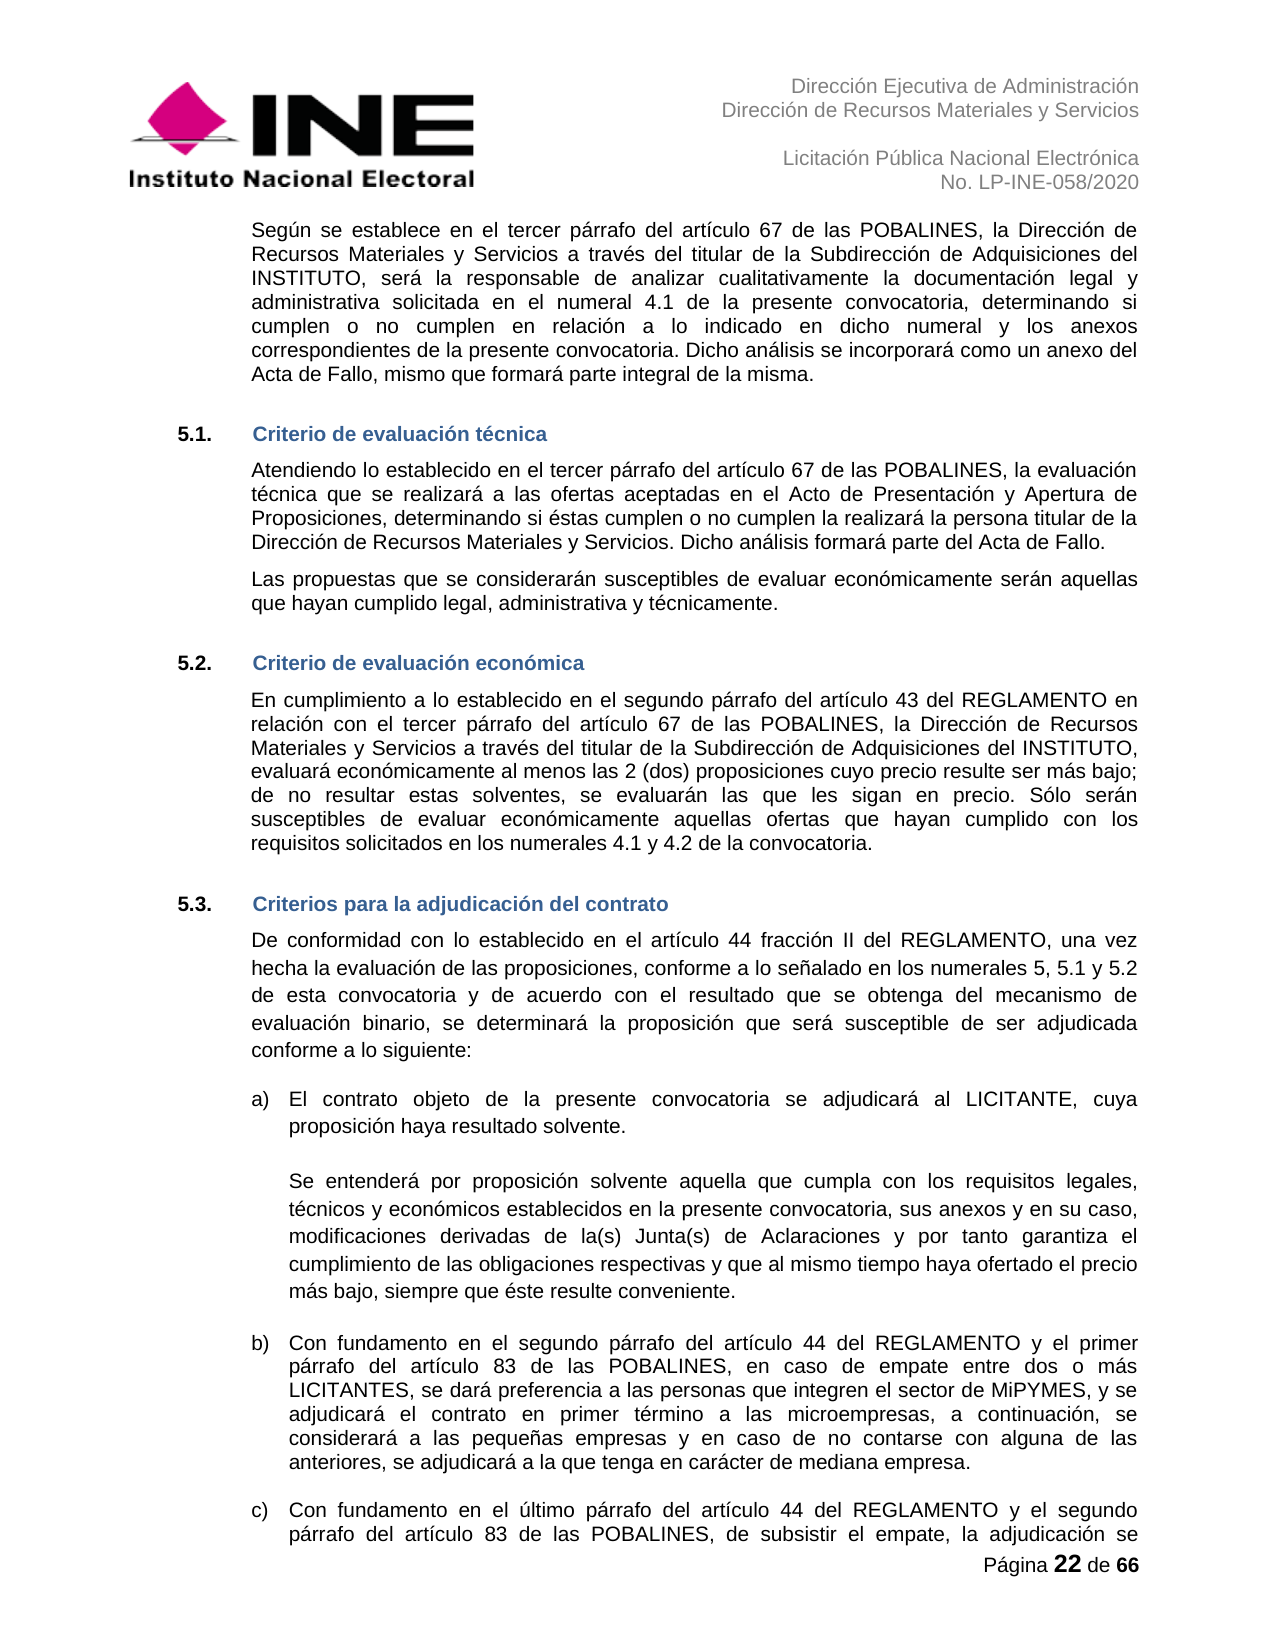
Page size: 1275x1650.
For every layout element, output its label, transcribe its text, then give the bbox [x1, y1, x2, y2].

list Con fundamento en el segundo párrafo del artículo 44 del REGLAMENTO y el primer párrafo del artículo 83 de las POBALINES, en caso de empate entre dos o más LICITANTES, se dará preferencia a las personas que integren el sector de MiPYMES, y se adjudicará el contrato en primer término a las microempresas, a continuación, se considerará a las pequeñas empresas y en caso de no contarse con alguna de las anteriores, se adjudicará a la que tenga en carácter de mediana empresa. [251, 1330, 1139, 1474]
subtitle Criterio de evaluación técnica [177, 422, 1139, 446]
text Se entenderá por proposición solvente aquella que cumpla con los requisitos legales, técnicos y económicos establecidos en la presente convocatoria, sus anexos y en su caso, modificaciones derivadas de la(s) Junta(s) de Aclaraciones y por tanto garantiza el cumplimiento de las obligaciones respectivas y que al mismo tiempo haya ofertado el precio más bajo, siempre que éste resulte conveniente. [288, 1169, 1139, 1303]
text Atendiendo lo establecido en el tercer párrafo del artículo 67 de las POBALINES, la evaluación técnica que se realizará a las ofertas aceptadas en el Acto de Presentación y Apertura de Proposiciones, determinando si éstas cumplen o no cumplen la realizará la persona titular de la Dirección de Recursos Materiales y Servicios. Dicho análisis formará parte del Acta de Fallo. [251, 458, 1139, 554]
text Las propuestas que se considerarán susceptibles de evaluar económicamente serán aquellas que hayan cumplido legal, administrativa y técnicamente. [251, 567, 1139, 614]
text Según se establece en el tercer párrafo del artículo 67 de las POBALINES, la Dirección de Recursos Materiales y Servicios a través del titular de la Subdirección de Adquisiciones del INSTITUTO, será la responsable de analizar cualitativamente la documentación legal y administrativa solicitada en el numeral 4.1 de la presente convocatoria, determinando si cumplen o no cumplen en relación a lo indicado en dicho numeral y los anexos correspondientes de la presente convocatoria. Dicho análisis se incorporará como un anexo del Acta de Fallo, mismo que formará parte integral de la misma. [251, 218, 1139, 385]
list El contrato objeto de la presente convocatoria se adjudicará al LICITANTE, cuya proposición haya resultado solvente. [251, 1086, 1139, 1138]
text De conformidad con lo establecido en el artículo 44 fracción II del REGLAMENTO, una vez hecha la evaluación de las proposiciones, conforme a lo señalado en los numerales 5, 5.1 y 5.2 de esta convocatoria y de acuerdo con el resultado que se obtenga del mecanismo de evaluación binario, se determinará la proposición que será susceptible de ser adjudicada conforme a lo siguiente: [251, 928, 1139, 1062]
subtitle Criterios para la adjudicación del contrato [177, 892, 1139, 916]
picture [129, 82, 474, 187]
subtitle Criterio de evaluación económica [177, 651, 1139, 675]
text En cumplimiento a lo establecido en el segundo párrafo del artículo 43 del REGLAMENTO en relación con el tercer párrafo del artículo 67 de las POBALINES, la Dirección de Recursos Materiales y Servicios a través del titular de la Subdirección de Adquisiciones del INSTITUTO, evaluará económicamente al menos las 2 (dos) proposiciones cuyo precio resulte ser más bajo; de no resultar estas solventes, se evaluarán las que les sigan en precio. Sólo serán susceptibles de evaluar económicamente aquellas ofertas que hayan cumplido con los requisitos solicitados en los numerales 4.1 y 4.2 de la convocatoria. [251, 687, 1139, 855]
